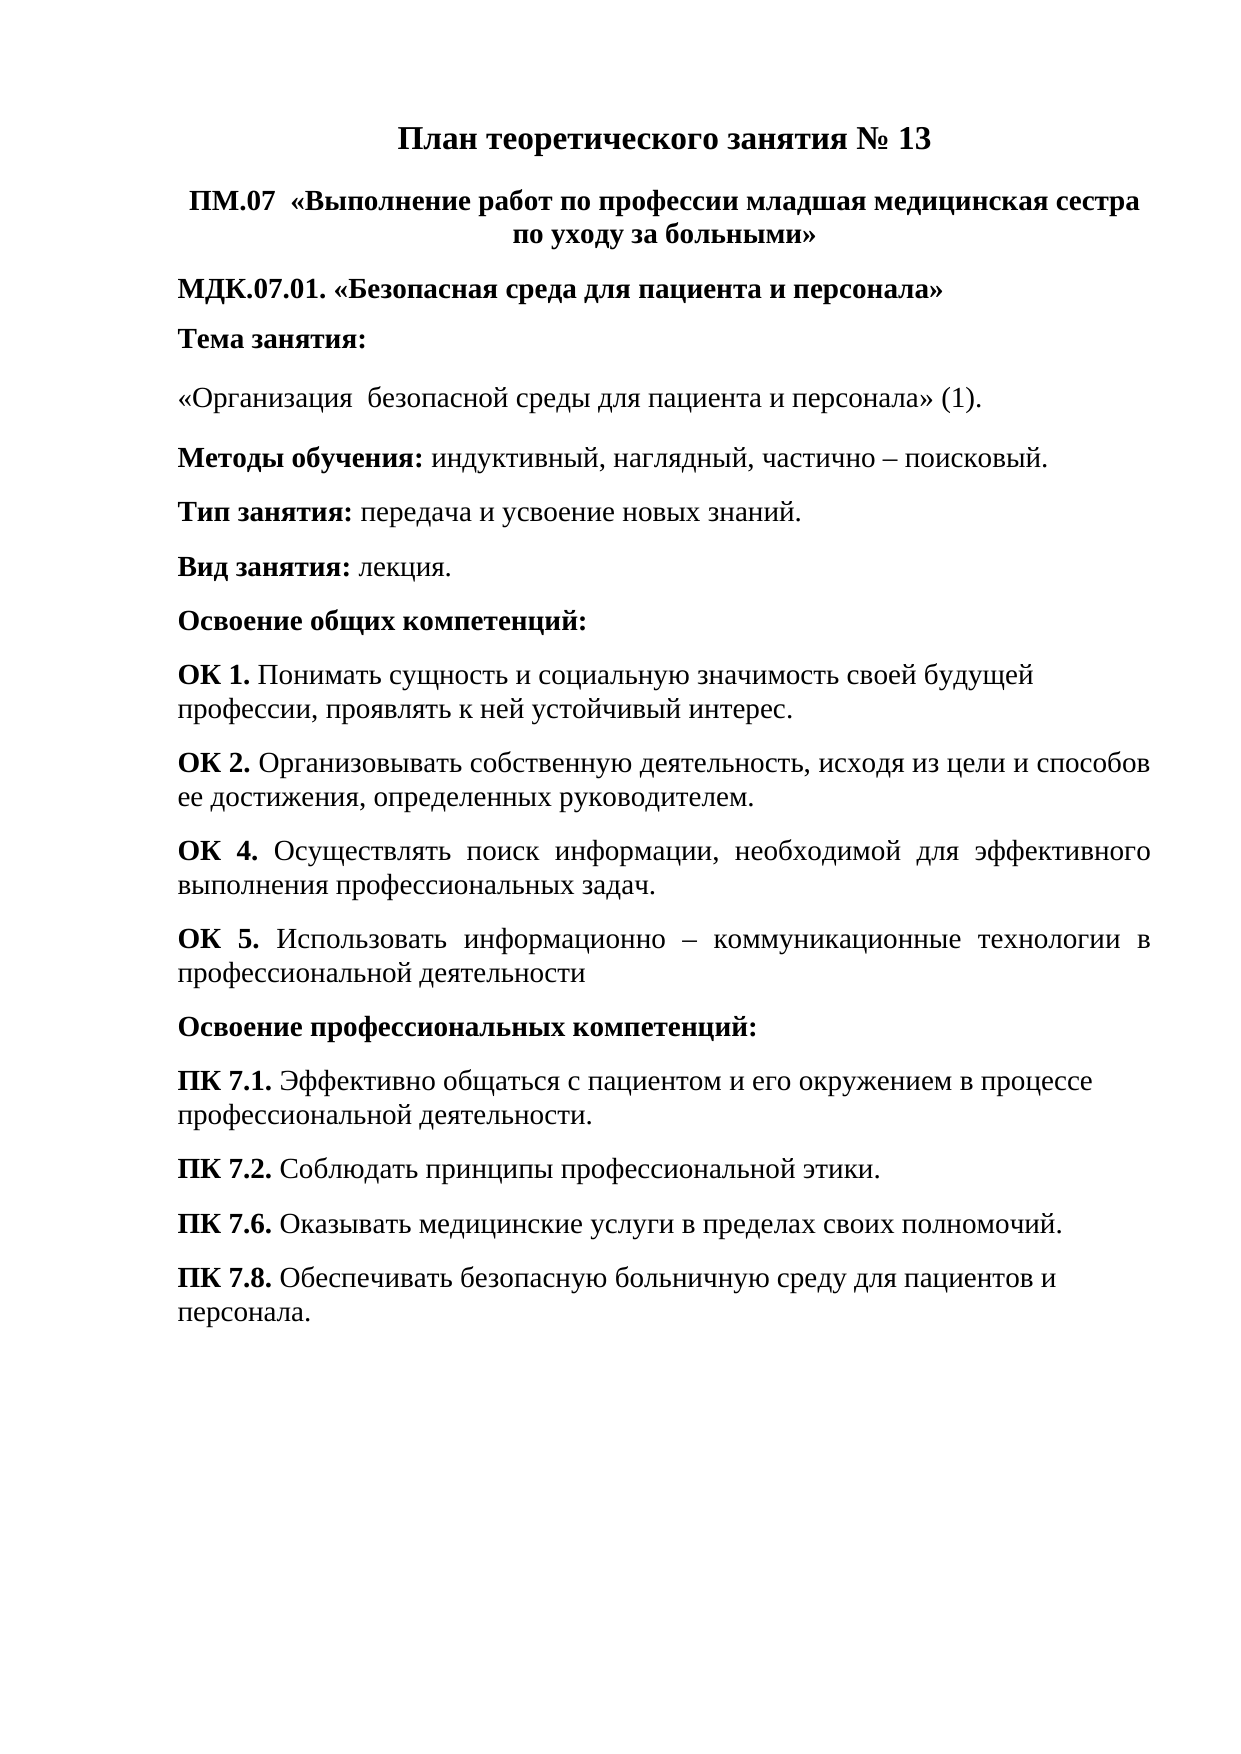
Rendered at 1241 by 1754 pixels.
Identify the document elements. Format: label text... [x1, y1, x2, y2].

text ОК 5. Использовать информационно – коммуникационные технологии в профессиональной деятельности [177, 921, 1152, 988]
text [177, 1260, 1152, 1327]
text ПК 7.6. Оказывать медицинские услуги в пределах своих полномочий. [177, 1206, 1152, 1239]
text МДК.07.01. «Безопасная среда для пациента и персонала» [177, 271, 1152, 304]
text Освоение общих компетенций: [177, 603, 1152, 637]
text ПК 7.1. Эффективно общаться с пациентом и его окружением в процессе профессиональной деятельности. [177, 1063, 1152, 1131]
text ПК 7.2. Соблюдать принципы профессиональной этики. [177, 1151, 1152, 1185]
text План теоретического занятия № 13 [177, 118, 1152, 156]
text ОК 2. Организовывать собственную деятельность, исходя из цели и способов ее достижения, определенных руководителем. [177, 745, 1152, 812]
text Вид занятия: лекция. [177, 549, 1152, 582]
text ОК 1. Понимать сущность и социальную значимость своей будущей профессии, проявлять к ней устойчивый интерес. [177, 657, 1152, 724]
text Освоение профессиональных компетенций: [177, 1009, 1152, 1043]
text «Организация безопасной среды для пациента и персонала» (1). [177, 381, 1152, 414]
text Тема занятия: [177, 321, 1152, 355]
text Методы обучения: индуктивный, наглядный, частично – поисковый. [177, 440, 1152, 473]
text Тип занятия: передача и усвоение новых знаний. [177, 494, 1152, 528]
text ОК 4. Осуществлять поиск информации, необходимой для эффективного выполнения профессиональных задач. [177, 833, 1152, 900]
text ПМ.07 «Выполнение работ по профессии младшая медицинская сестра по уходу за больными» [177, 183, 1152, 250]
